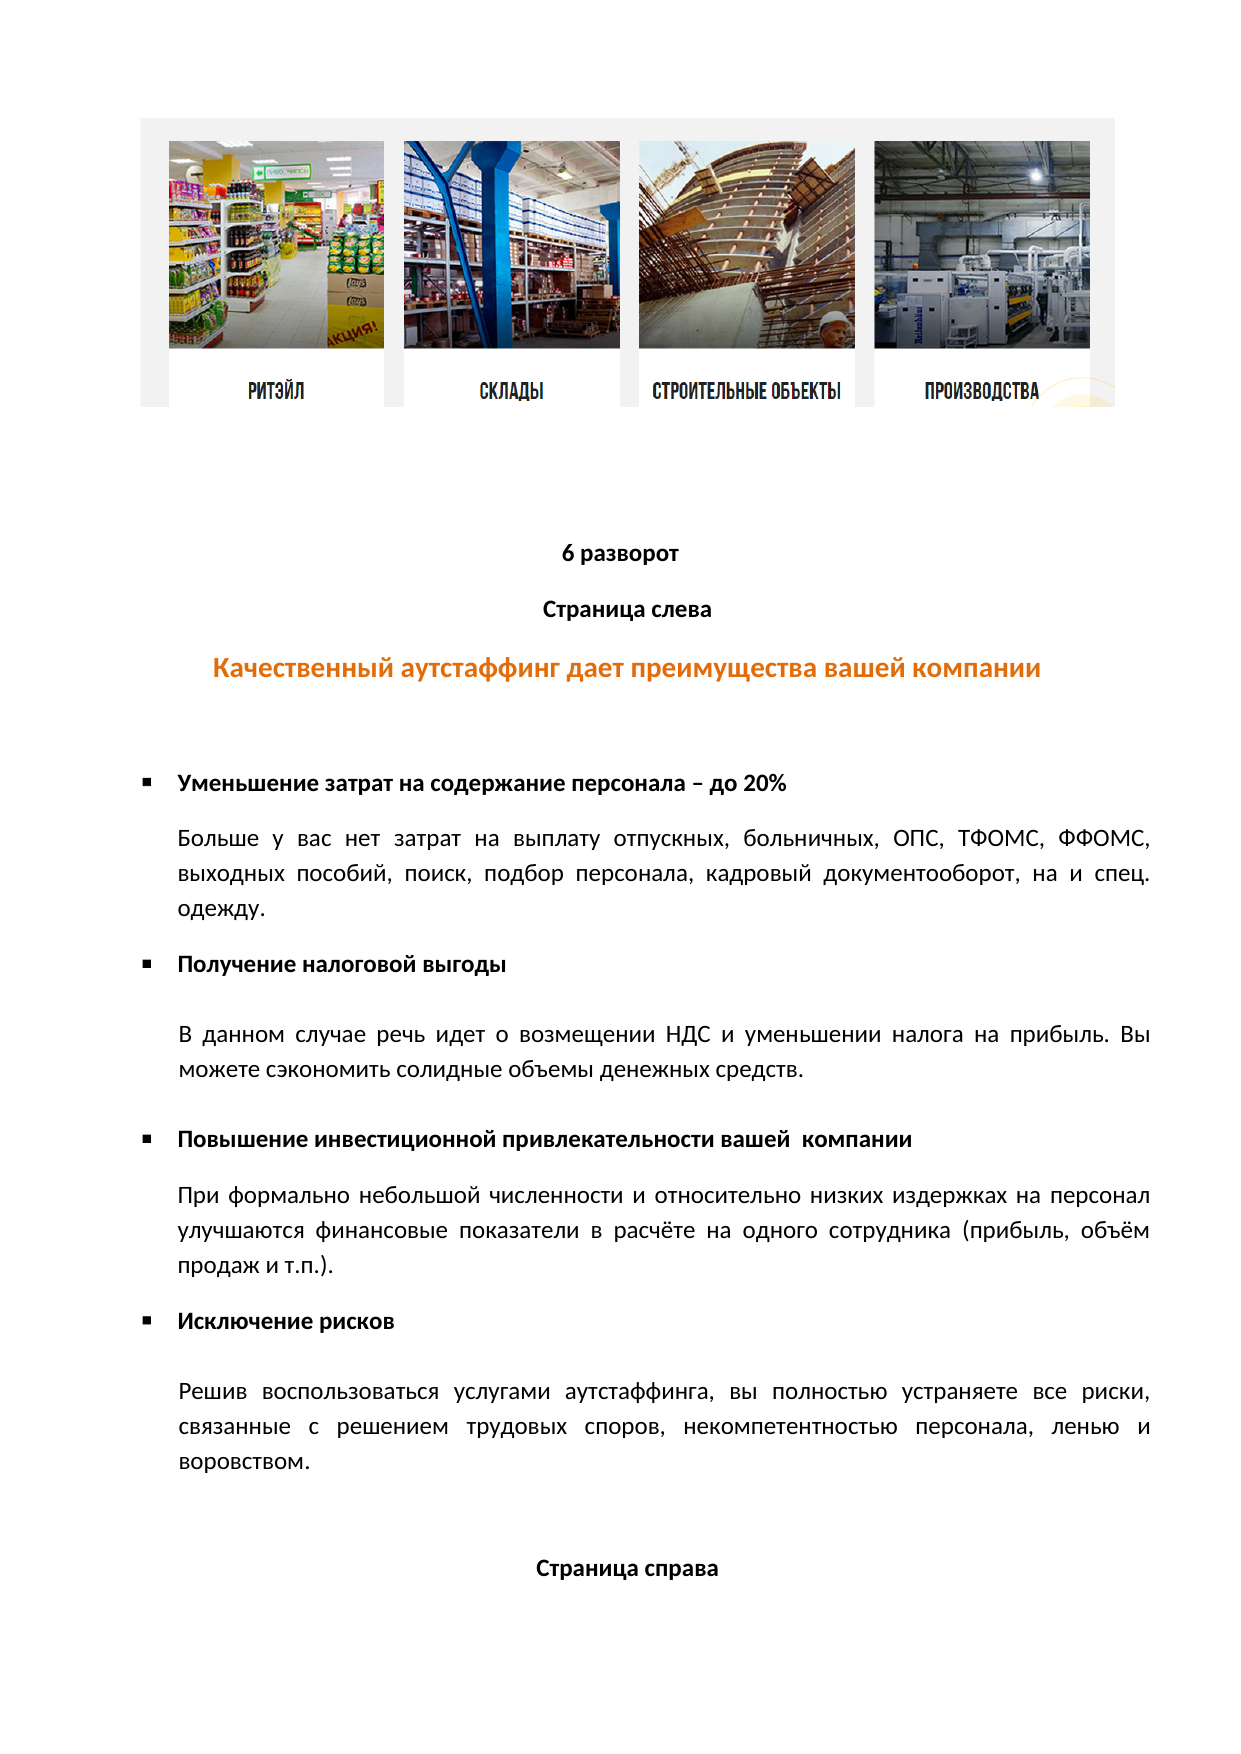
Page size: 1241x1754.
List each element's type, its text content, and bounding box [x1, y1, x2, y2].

list Получение налоговой выгоды [141, 948, 1152, 979]
list Решив воспользоваться услугами аутстаффинга, вы полностью устраняете все риски, связанные с решением трудовых споров, некомпетентностью персонала, ленью и воровством. [178, 1375, 1152, 1476]
list Исключение рисков [141, 1305, 1152, 1336]
text Страница справа [103, 1552, 1152, 1582]
list Уменьшение затрат на содержание персонала – до 20% [141, 767, 1152, 797]
text При формально небольшой численности и относительно низких издержках на персонал улучшаются финансовые показатели в расчёте на одного сотрудника (прибыль, объём продаж и т.п.). [177, 1179, 1152, 1280]
list В данном случае речь идет о возмещении НДС и уменьшении налога на прибыль. Вы можете сэкономить солидные объемы денежных средств. [178, 1018, 1152, 1084]
picture [140, 118, 1115, 407]
text Качественный аутстаффинг дает преимущества вашей компании [103, 649, 1152, 685]
text Больше у вас нет затрат на выплату отпускных, больничных, ОПС, ТФОМС, ФФОМС, выходных пособий, поиск, подбор персонала, кадровый документооборот, на и спец. одежду. [177, 822, 1152, 923]
text Страница слева [103, 593, 1152, 624]
list Повышение инвестиционной привлекательности вашей компании [141, 1123, 1152, 1154]
text 6 разворот [88, 537, 1152, 568]
